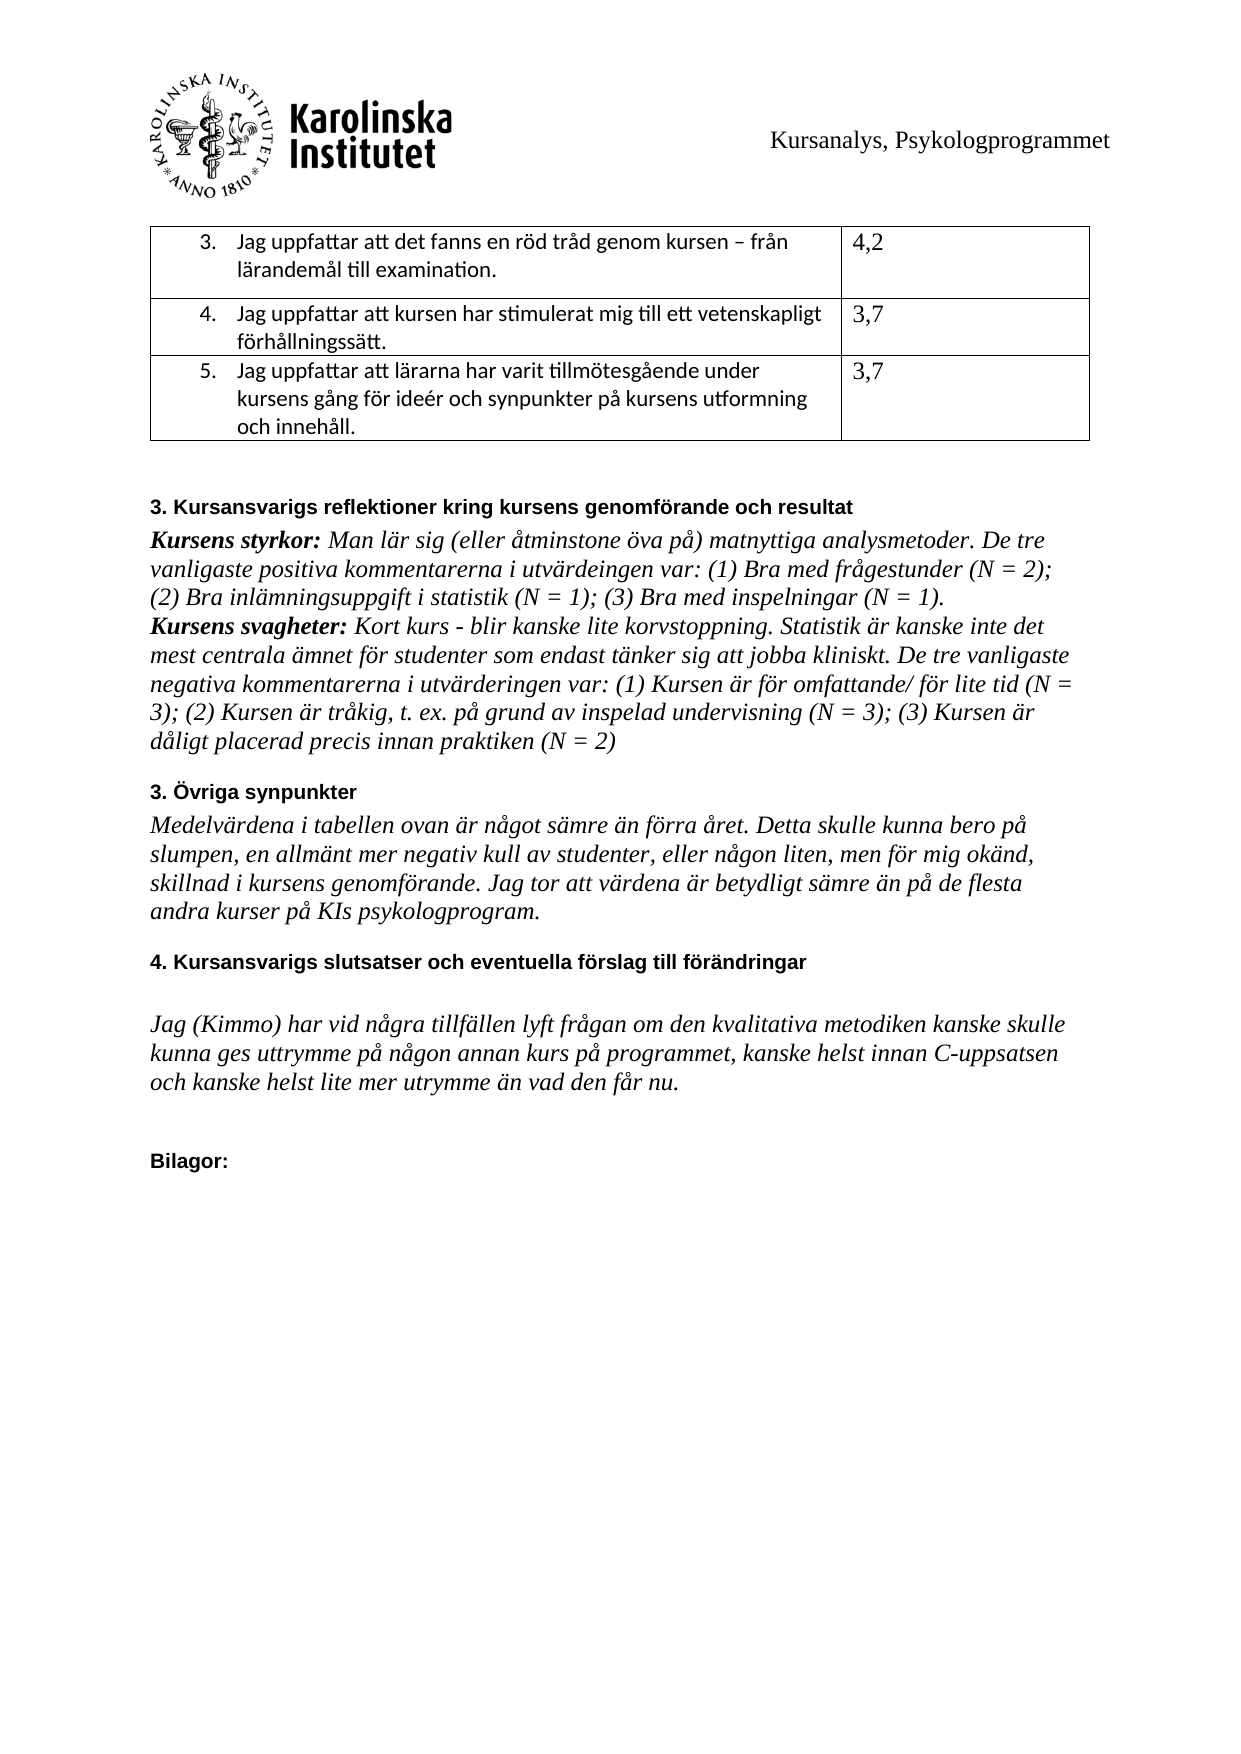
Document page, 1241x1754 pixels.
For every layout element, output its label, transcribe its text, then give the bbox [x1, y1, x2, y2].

text Medelvärdena i tabellen ovan är något sämre än förra året. Detta skulle kunna bero på slumpen, en allmänt mer negativ kull av studenter, eller någon liten, men för mig okänd, skillnad i kursens genomförande. Jag tor att värdena är betydligt sämre än på de flesta andra kurser på KIs psykologprogram. [150, 810, 1090, 925]
table_cell Jag uppfattar att kursen har stimulerat mig till ett vetenskapligt förhållningssätt. [151, 299, 841, 355]
table_cell Jag uppfattar att lärarna har varit tillmötesgående under kursens gång för ideér och synpunkter på kursens utformning och innehåll. [151, 356, 841, 440]
subtitle 4. Kursansvarigs slutsatser och eventuella förslag till förändringar [150, 950, 1090, 974]
table_cell 3,7 [842, 299, 1089, 355]
text Jag (Kimmo) har vid några tillfällen lyft frågan om den kvalitativa metodiken kanske skulle kunna ges uttrymme på någon annan kurs på programmet, kanske helst innan C-uppsatsen och kanske helst lite mer utrymme än vad den får nu. [150, 1009, 1090, 1095]
table_cell Jag uppfattar att det fanns en röd tråd genom kursen – från lärandemål till examination. [151, 227, 841, 298]
subtitle 3. Övriga synpunkter [150, 780, 1090, 804]
text Kursens styrkor: Man lär sig (eller åtminstone öva på) matnyttiga analysmetoder. De tre vanligaste positiva kommentarerna i utvärdeingen var: (1) Bra med frågestunder (N = 2); (2) Bra inlämningsuppgift i statistik (N = 1); (3) Bra med inspelningar (N = 1). [150, 525, 1090, 611]
text Kursens svagheter: Kort kurs - blir kanske lite korvstoppning. Statistik är kanske inte det mest centrala ämnet för studenter som endast tänker sig att jobba kliniskt. De tre vanligaste negativa kommentarerna i utvärderingen var: (1) Kursen är för omfattande/ för lite tid (N = 3); (2) Kursen är tråkig, t. ex. på grund av inspelad undervisning (N = 3); (3) Kursen är dåligt placerad precis innan praktiken (N = 2) [150, 611, 1090, 755]
table_cell 3,7 [842, 356, 1089, 440]
table_cell 4,2 [842, 227, 1089, 298]
subtitle 3. Kursansvarigs reflektioner kring kursens genomförande och resultat [150, 495, 1090, 519]
subtitle Bilagor: [150, 1149, 1090, 1173]
picture [150, 73, 452, 198]
